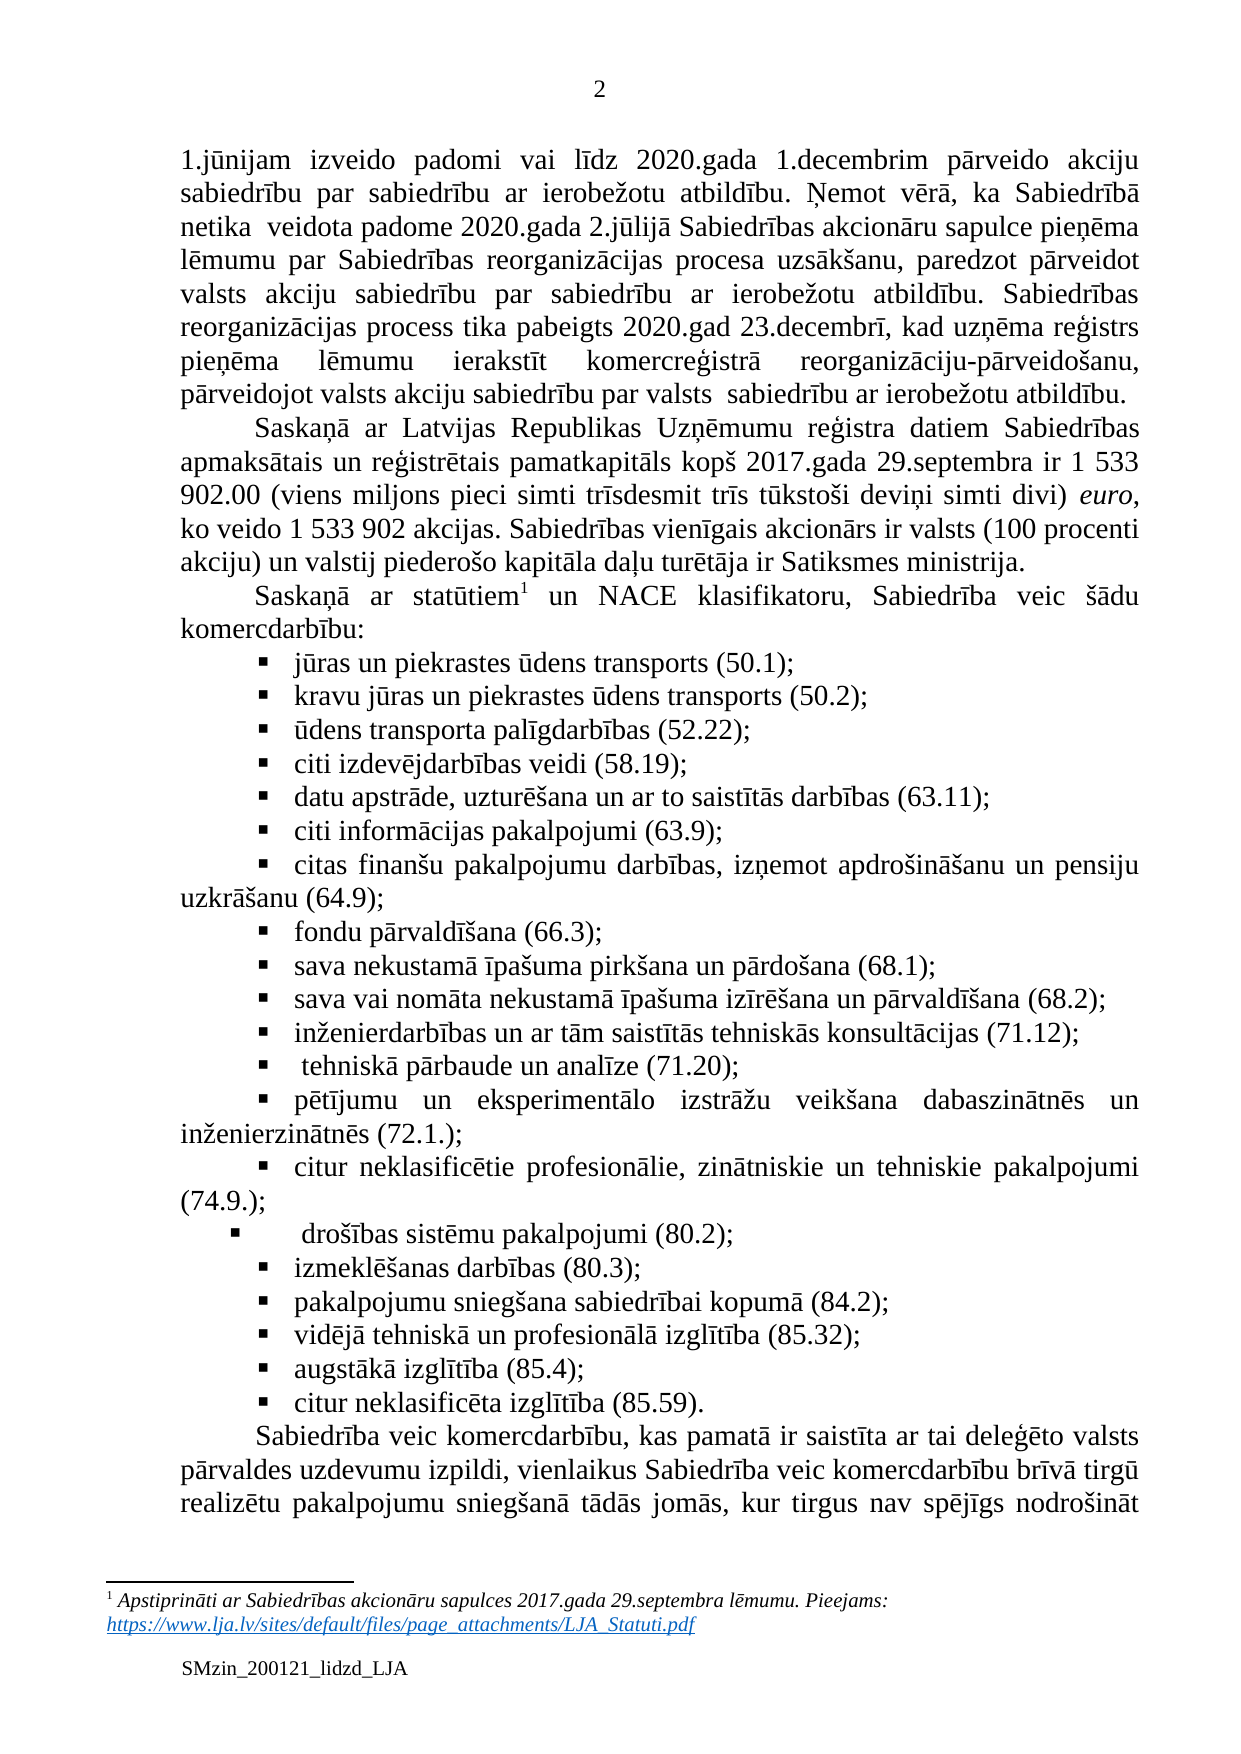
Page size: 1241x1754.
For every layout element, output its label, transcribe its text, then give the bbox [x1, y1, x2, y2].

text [180, 1418, 1140, 1519]
list jūras un piekrastes ūdens transports (50.1); [180, 645, 1140, 678]
list ūdens transporta palīgdarbības (52.22); [180, 712, 1140, 746]
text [180, 142, 1140, 410]
text Saskaņā ar Latvijas Republikas Uzņēmumu reģistra datiem Sabiedrības apmaksātais un reģistrētais pamatkapitāls kopš 2017.gada 29.septembra ir 1 533 902.00 (viens miljons pieci simti trīsdesmit trīs tūkstoši deviņi simti divi) euro, ko veido 1 533 902 akcijas. Sabiedrības vienīgais akcionārs ir valsts (100 procenti akciju) un valstij piederošo kapitāla daļu turētāja ir Satiksmes ministrija. [180, 410, 1140, 578]
list tehniskā pārbaude un analīze (71.20); [180, 1048, 1140, 1082]
list sava vai nomāta nekustamā īpašuma izīrēšana un pārvaldīšana (68.2); [180, 981, 1140, 1015]
list vidējā tehniskā un profesionālā izglītība (85.32); [180, 1317, 1140, 1351]
list pētījumu un eksperimentālo izstrāžu veikšana dabaszinātnēs un inženierzinātnēs (72.1.); [180, 1082, 1140, 1149]
list citi izdevējdarbības veidi (58.19); [180, 746, 1140, 779]
list drošības sistēmu pakalpojumi (80.2); [180, 1217, 1140, 1250]
list augstākā izglītība (85.4); [180, 1351, 1140, 1385]
list kravu jūras un piekrastes ūdens transports (50.2); [180, 678, 1140, 712]
text Saskaņā ar statūtiem un NACE klasifikatoru, Sabiedrība veic šādu komercdarbību: [180, 578, 1140, 645]
list datu apstrāde, uzturēšana un ar to saistītās darbības (63.11); [180, 779, 1140, 813]
list sava nekustamā īpašuma pirkšana un pārdošana (68.1); [180, 948, 1140, 981]
list izmeklēšanas darbības (80.3); [180, 1250, 1140, 1284]
list inženierdarbības un ar tām saistītās tehniskās konsultācijas (71.12); [180, 1015, 1140, 1048]
list citas finanšu pakalpojumu darbības, izņemot apdrošināšanu un pensiju uzkrāšanu (64.9); [180, 847, 1140, 914]
list citur neklasificētie profesionālie, zinātniskie un tehniskie pakalpojumi (74.9.); [180, 1149, 1140, 1217]
list citur neklasificēta izglītība (85.59). [180, 1385, 1140, 1418]
list fondu pārvaldīšana (66.3); [180, 914, 1140, 948]
list citi informācijas pakalpojumi (63.9); [180, 813, 1140, 847]
list pakalpojumu sniegšana sabiedrībai kopumā (84.2); [180, 1284, 1140, 1317]
